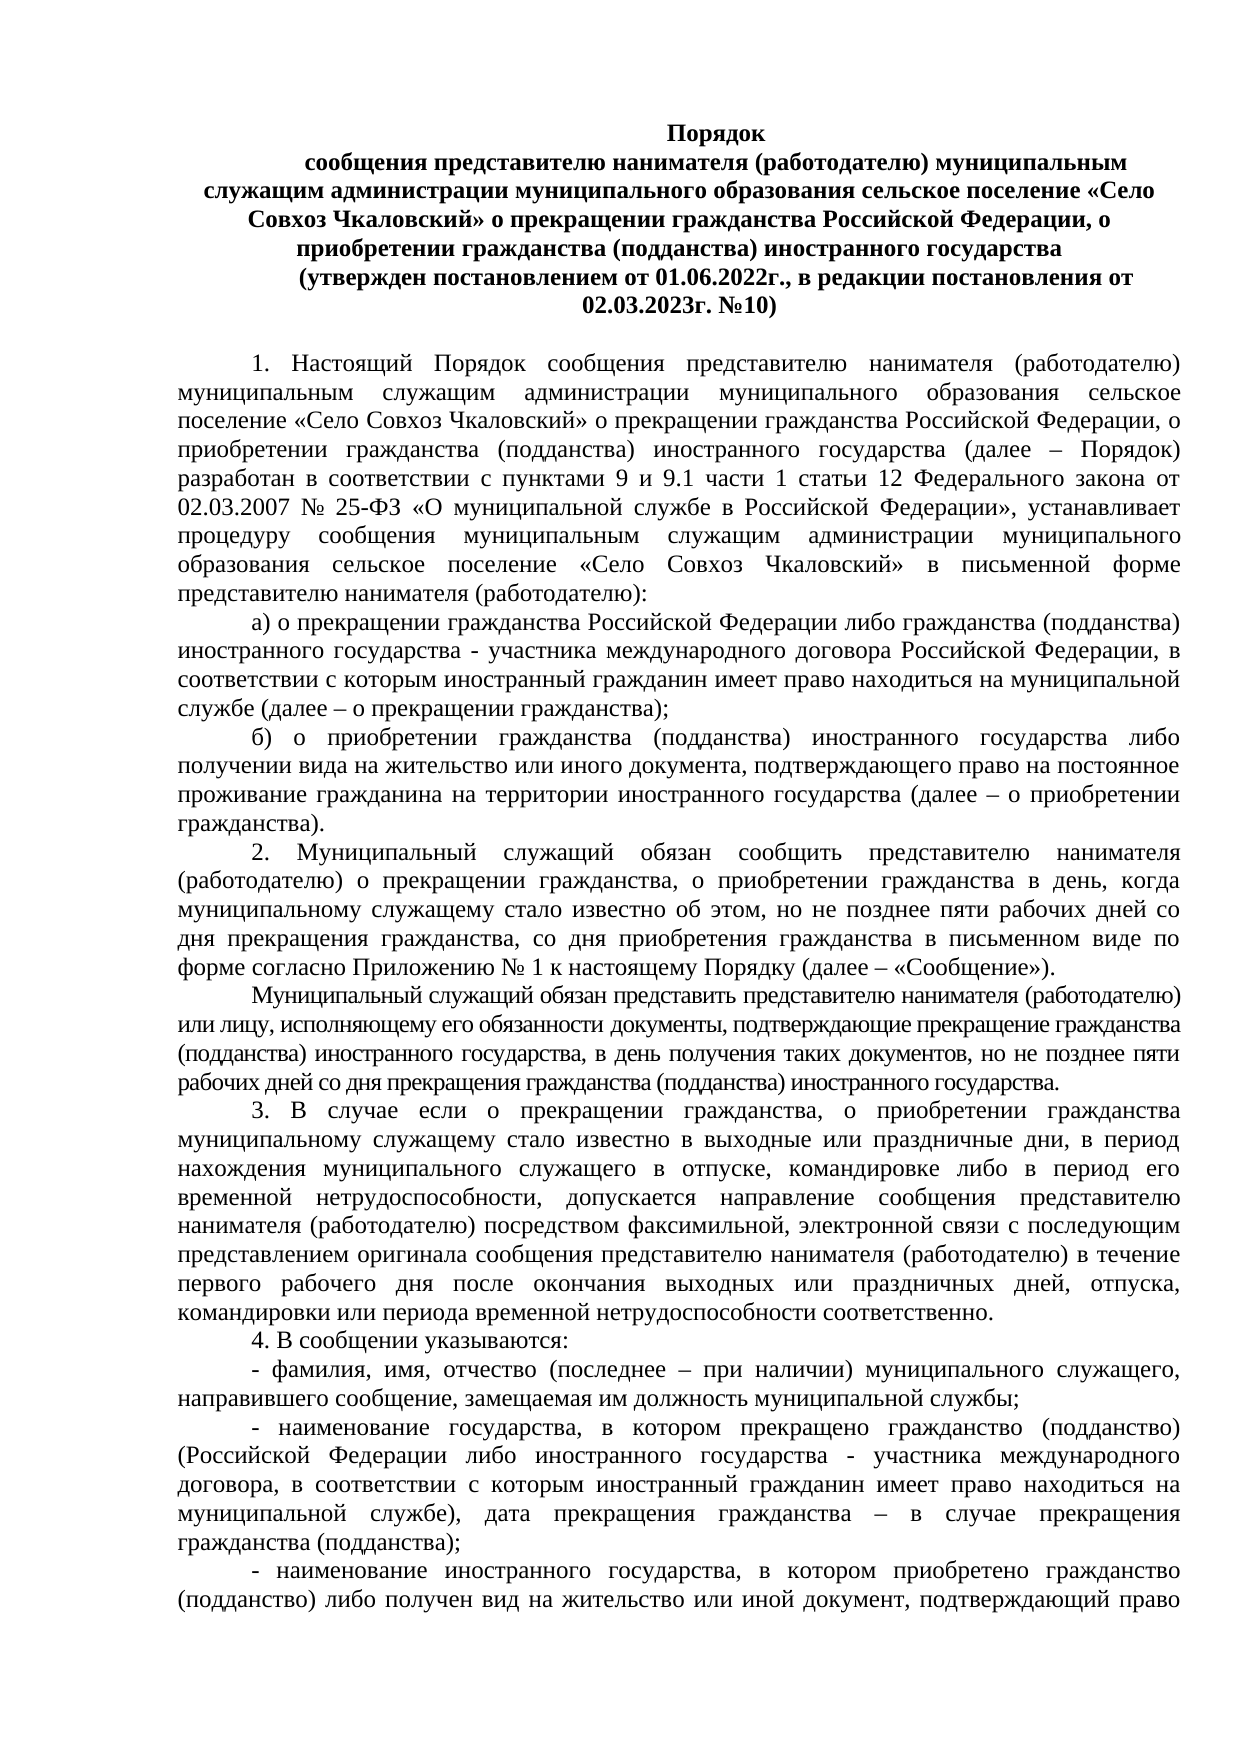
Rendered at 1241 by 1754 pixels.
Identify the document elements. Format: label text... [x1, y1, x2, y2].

text 3. В случае если о прекращении гражданства, о приобретении гражданства муниципальному служащему стало известно в выходные или праздничные дни, в период нахождения муниципального служащего в отпуске, командировке либо в период его временной нетрудоспособности, допускается направление сообщения представителю нанимателя (работодателю) посредством факсимильной, электронной связи с последующим представлением оригинала сообщения представителю нанимателя (работодателю) в течение первого рабочего дня после окончания выходных или праздничных дней, отпуска, командировки или периода временной нетрудоспособности соответственно. [177, 1096, 1181, 1326]
text б) о приобретении гражданства (подданства) иностранного государства либо получении вида на жительство или иного документа, подтверждающего право на постоянное проживание гражданина на территории иностранного государства (далее – о приобретении гражданства). [177, 722, 1181, 837]
text Порядок [177, 118, 1181, 147]
text 4. В сообщении указываются: [177, 1326, 1181, 1354]
text Муниципальный служащий обязан представить представителю нанимателя (работодателю) или лицу, исполняющему его обязанности документы, подтверждающие прекращение гражданства (подданства) иностранного государства, в день получения таких документов, но не позднее пяти рабочих дней со дня прекращения гражданства (подданства) иностранного государства. [177, 981, 1181, 1096]
text а) о прекращении гражданства Российской Федерации либо гражданства (подданства) иностранного государства - участника международного договора Российской Федерации, в соответствии с которым иностранный гражданин имеет право находиться на муниципальной службе (далее – о прекращении гражданства); [177, 607, 1181, 722]
text 1. Настоящий Порядок сообщения представителю нанимателя (работодателю) муниципальным служащим администрации муниципального образования сельское поселение «Село Совхоз Чкаловский» о прекращении гражданства Российской Федерации, о приобретении гражданства (подданства) иностранного государства (далее – Порядок) разработан в соответствии с пунктами 9 и 9.1 части 1 статьи 12 Федерального закона от 02.03.2007 № 25-ФЗ «О муниципальной службе в Российской Федерации», устанавливает процедуру сообщения муниципальным служащим администрации муниципального образования сельское поселение «Село Совхоз Чкаловский» в письменной форме представителю нанимателя (работодателю): [177, 348, 1181, 607]
text 2. Муниципальный служащий обязан сообщить представителю нанимателя (работодателю) о прекращении гражданства, о приобретении гражданства в день, когда муниципальному служащему стало известно об этом, но не позднее пяти рабочих дней со дня прекращения гражданства, со дня приобретения гражданства в письменном виде по форме согласно Приложению № 1 к настоящему Порядку (далее – «Сообщение»). [177, 837, 1181, 981]
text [177, 1556, 1181, 1613]
text (утвержден постановлением от 01.06.2022г., в редакции постановления от 02.03.2023г. №10) [177, 262, 1181, 319]
text - фамилия, имя, отчество (последнее – при наличии) муниципального служащего, направившего сообщение, замещаемая им должность муниципальной службы; [177, 1354, 1181, 1412]
text сообщения представителю нанимателя (работодателю) муниципальным служащим администрации муниципального образования сельское поселение «Село Совхоз Чкаловский» о прекращении гражданства Российской Федерации, о приобретении гражданства (подданства) иностранного государства [177, 147, 1181, 262]
text - наименование государства, в котором прекращено гражданство (подданство) (Российской Федерации либо иностранного государства - участника международного договора, в соответствии с которым иностранный гражданин имеет право находиться на муниципальной службе), дата прекращения гражданства – в случае прекращения гражданства (подданства); [177, 1412, 1181, 1556]
